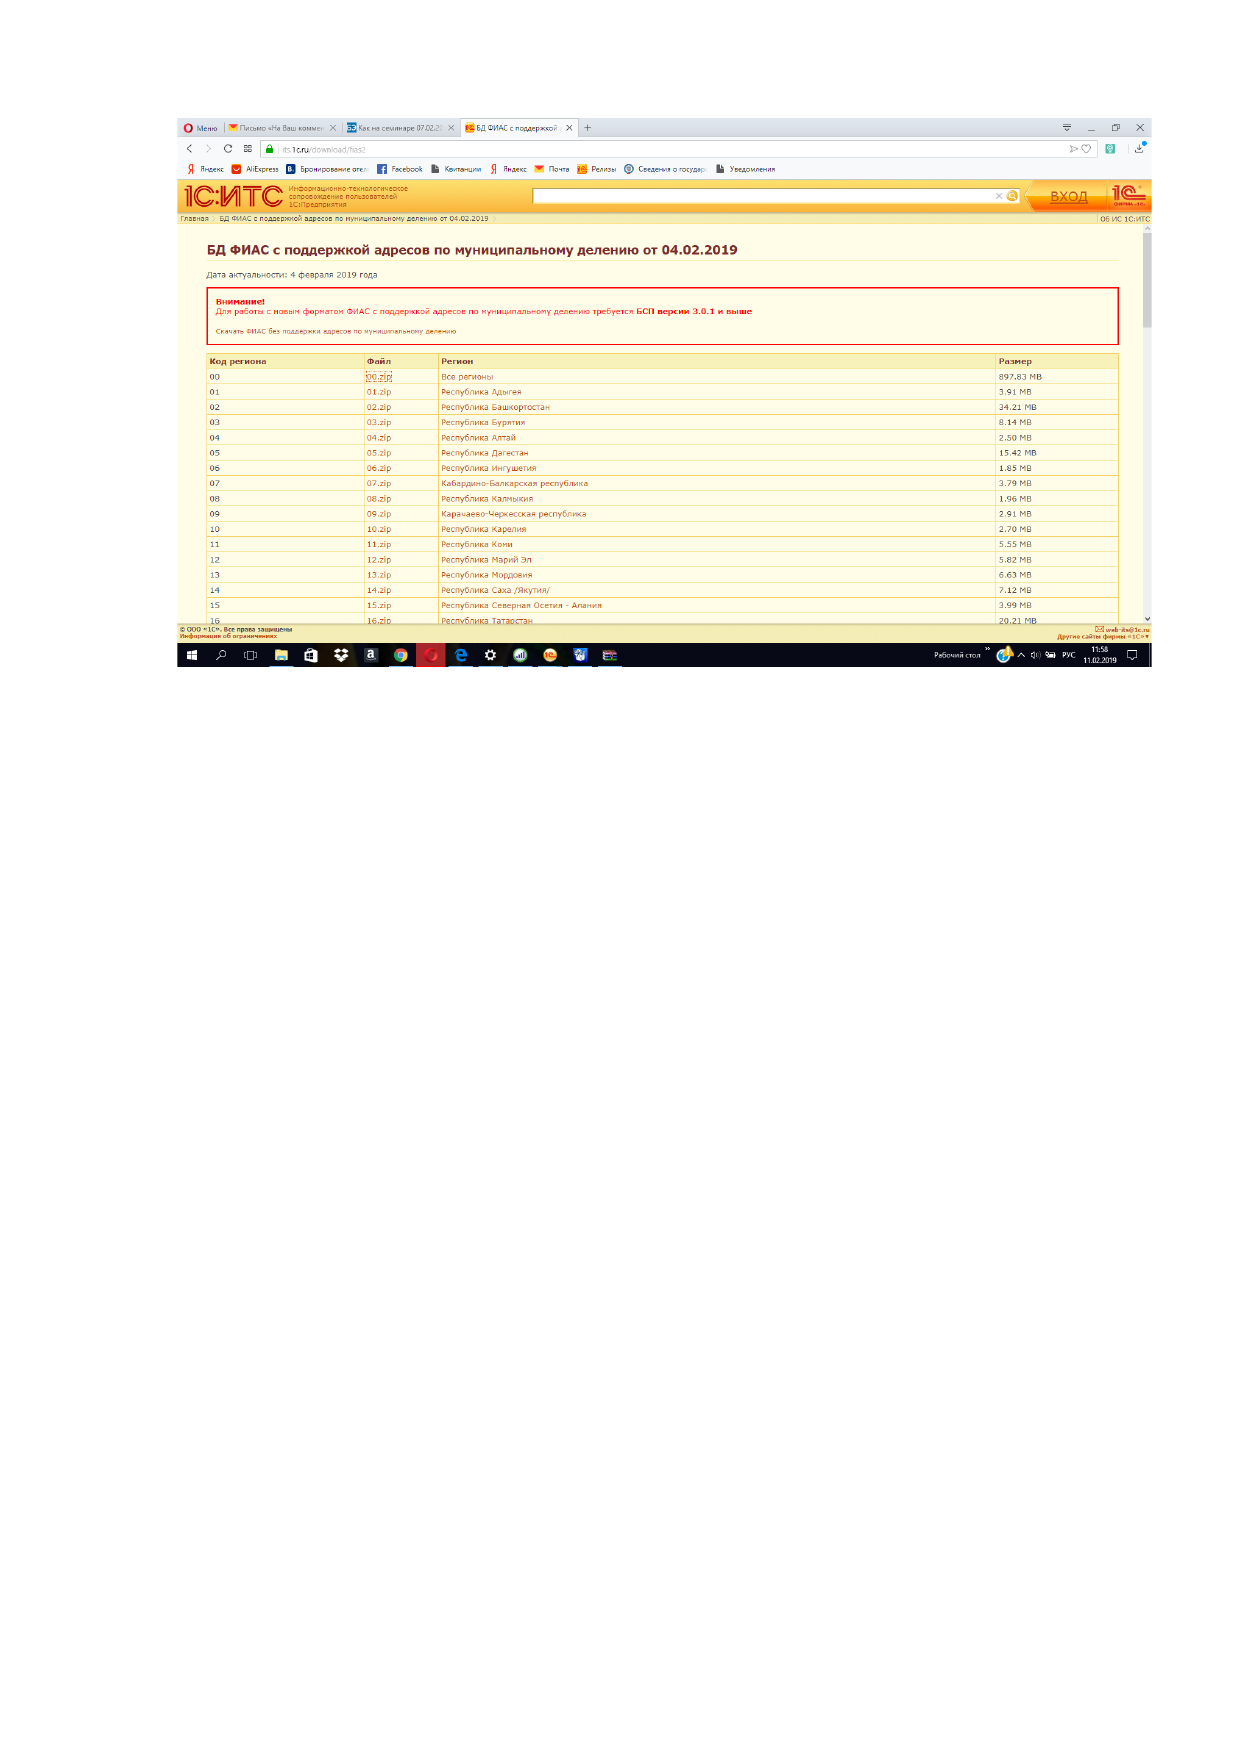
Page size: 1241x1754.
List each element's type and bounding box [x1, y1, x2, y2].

picture [177, 118, 1152, 667]
